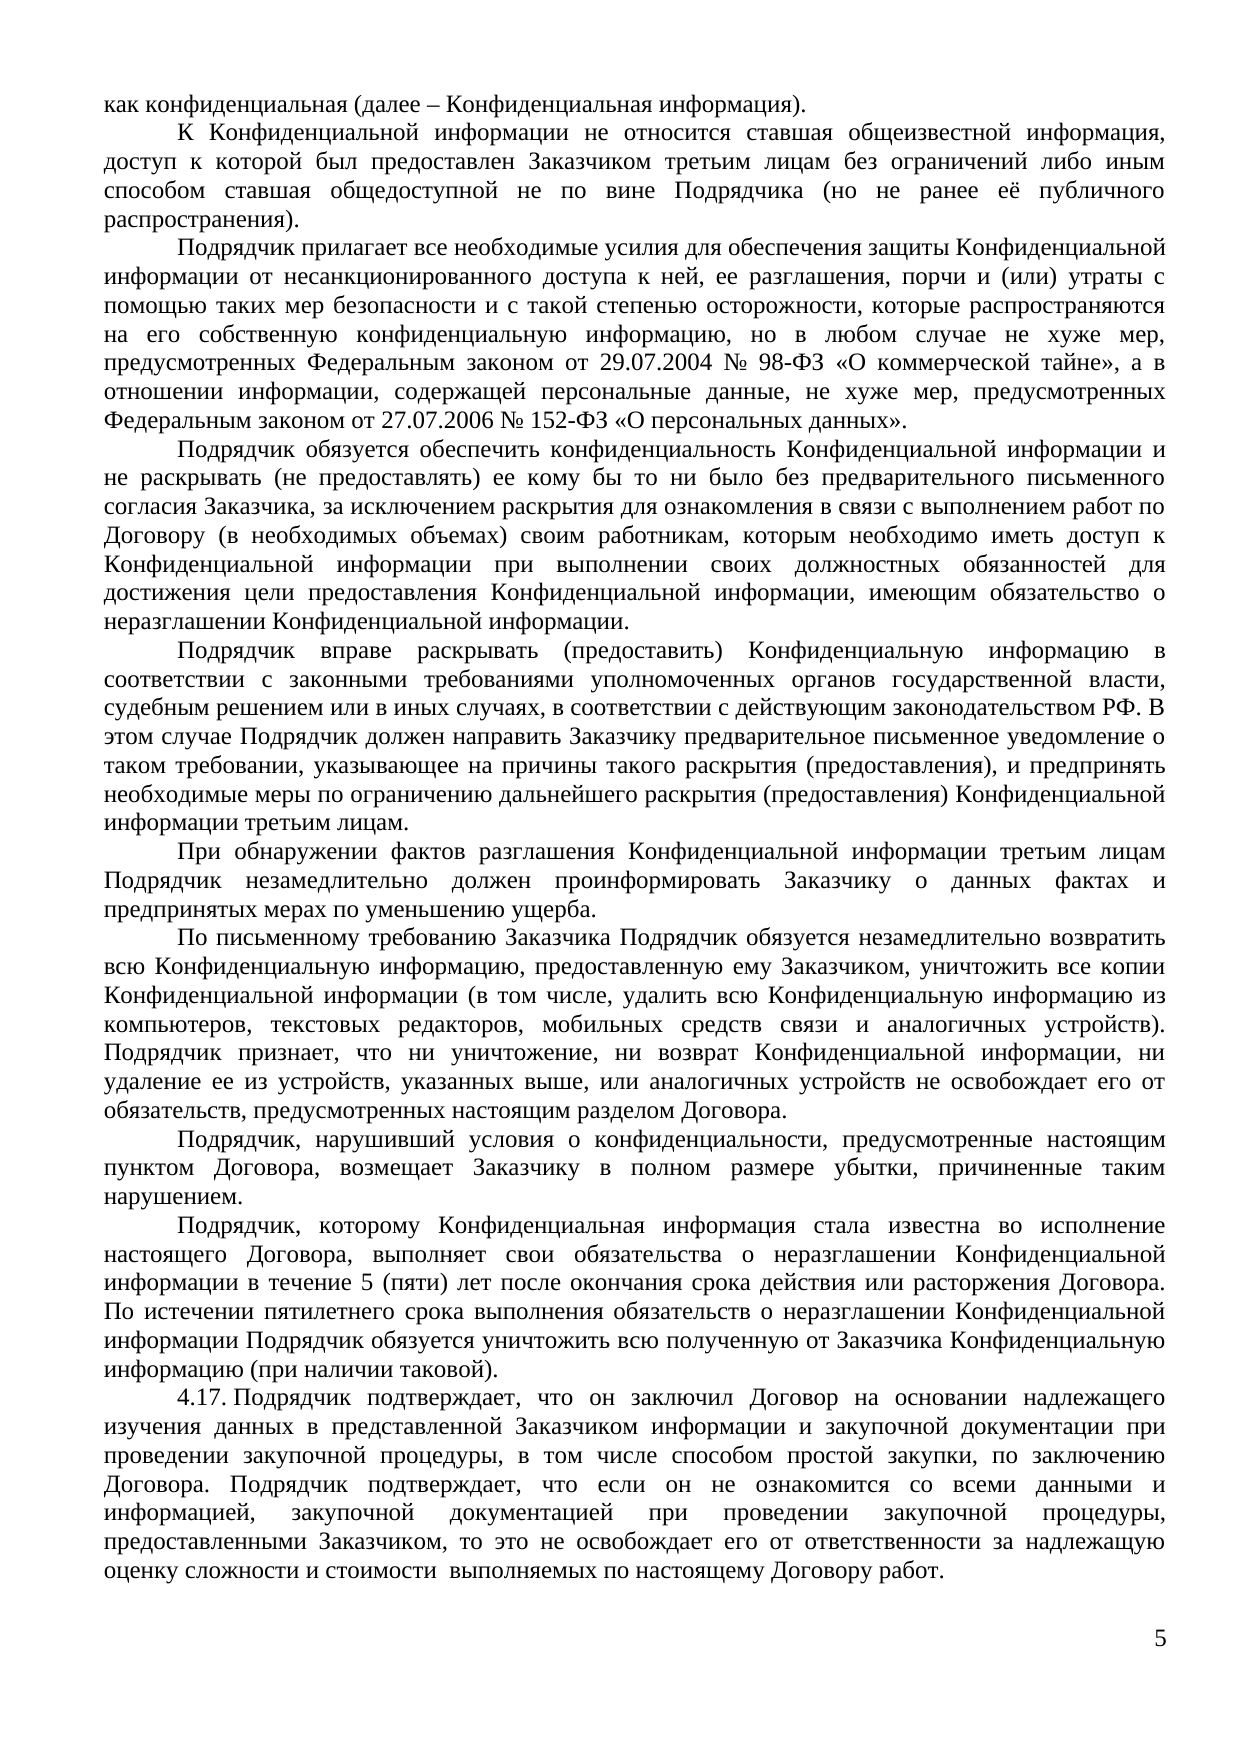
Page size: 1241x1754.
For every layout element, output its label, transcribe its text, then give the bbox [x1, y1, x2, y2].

list Подрядчик, нарушивший условия о конфиденциальности, предусмотренные настоящим пунктом Договора, возмещает Заказчику в полном размере убытки, причиненные таким нарушением. [103, 1124, 1167, 1210]
list К Конфиденциальной информации не относится ставшая общеизвестной информация, доступ к которой был предоставлен Заказчиком третьим лицам без ограничений либо иным способом ставшая общедоступной не по вине Подрядчика (но не ранее её публичного распространения). [103, 117, 1167, 232]
list Подрядчик подтверждает, что он заключил Договор на основании надлежащего изучения данных в представленной Заказчиком информации и закупочной документации при проведении закупочной процедуры, в том числе способом простой закупки, по заключению Договора. Подрядчик подтверждает, что если он не ознакомится со всеми данными и информацией, закупочной документацией при проведении закупочной процедуры, предоставленными Заказчиком, то это не освобождает его от ответственности за надлежащую оценку сложности и стоимости выполняемых по настоящему Договору работ. [103, 1382, 1167, 1584]
list Подрядчик прилагает все необходимые усилия для обеспечения защиты Конфиденциальной информации от несанкционированного доступа к ней, ее разглашения, порчи и (или) утраты с помощью таких мер безопасности и с такой степенью осторожности, которые распространяются на его собственную конфиденциальную информацию, но в любом случае не хуже мер, предусмотренных Федеральным законом от 29.07.2004 № 98-ФЗ «О коммерческой тайне», а в отношении информации, содержащей персональные данные, не хуже мер, предусмотренных Федеральным законом от 27.07.2006 № 152-ФЗ «О персональных данных». [103, 232, 1167, 434]
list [103, 89, 1167, 117]
list По письменному требованию Заказчика Подрядчик обязуется незамедлительно возвратить всю Конфиденциальную информацию, предоставленную ему Заказчиком, уничтожить все копии Конфиденциальной информации (в том числе, удалить всю Конфиденциальную информацию из компьютеров, текстовых редакторов, мобильных средств связи и аналогичных устройств). Подрядчик признает, что ни уничтожение, ни возврат Конфиденциальной информации, ни удаление ее из устройств, указанных выше, или аналогичных устройств не освобождает его от обязательств, предусмотренных настоящим разделом Договора. [103, 922, 1167, 1124]
list Подрядчик, которому Конфиденциальная информация стала известна во исполнение настоящего Договора, выполняет свои обязательства о неразглашении Конфиденциальной информации в течение 5 (пяти) лет после окончания срока действия или расторжения Договора. По истечении пятилетнего срока выполнения обязательств о неразглашении Конфиденциальной информации Подрядчик обязуется уничтожить всю полученную от Заказчика Конфиденциальную информацию (при наличии таковой). [103, 1210, 1167, 1382]
text Подрядчик обязуется обеспечить конфиденциальность Конфиденциальной информации и не раскрывать (не предоставлять) ее кому бы то ни было без предварительного письменного согласия Заказчика, за исключением раскрытия для ознакомления в связи с выполнением работ по Договору (в необходимых объемах) своим работникам, которым необходимо иметь доступ к Конфиденциальной информации при выполнении своих должностных обязанностей для достижения цели предоставления Конфиденциальной информации, имеющим обязательство о неразглашении Конфиденциальной информации. [103, 434, 1167, 635]
list При обнаружении фактов разглашения Конфиденциальной информации третьим лицам Подрядчик незамедлительно должен проинформировать Заказчику о данных фактах и предпринятых мерах по уменьшению ущерба. [103, 836, 1167, 922]
list Подрядчик вправе раскрывать (предоставить) Конфиденциальную информацию в соответствии с законными требованиями уполномоченных органов государственной власти, судебным решением или в иных случаях, в соответствии с действующим законодательством РФ. В этом случае Подрядчик должен направить Заказчику предварительное письменное уведомление о таком требовании, указывающее на причины такого раскрытия (предоставления), и предпринять необходимые меры по ограничению дальнейшего раскрытия (предоставления) Конфиденциальной информации третьим лицам. [103, 635, 1167, 836]
